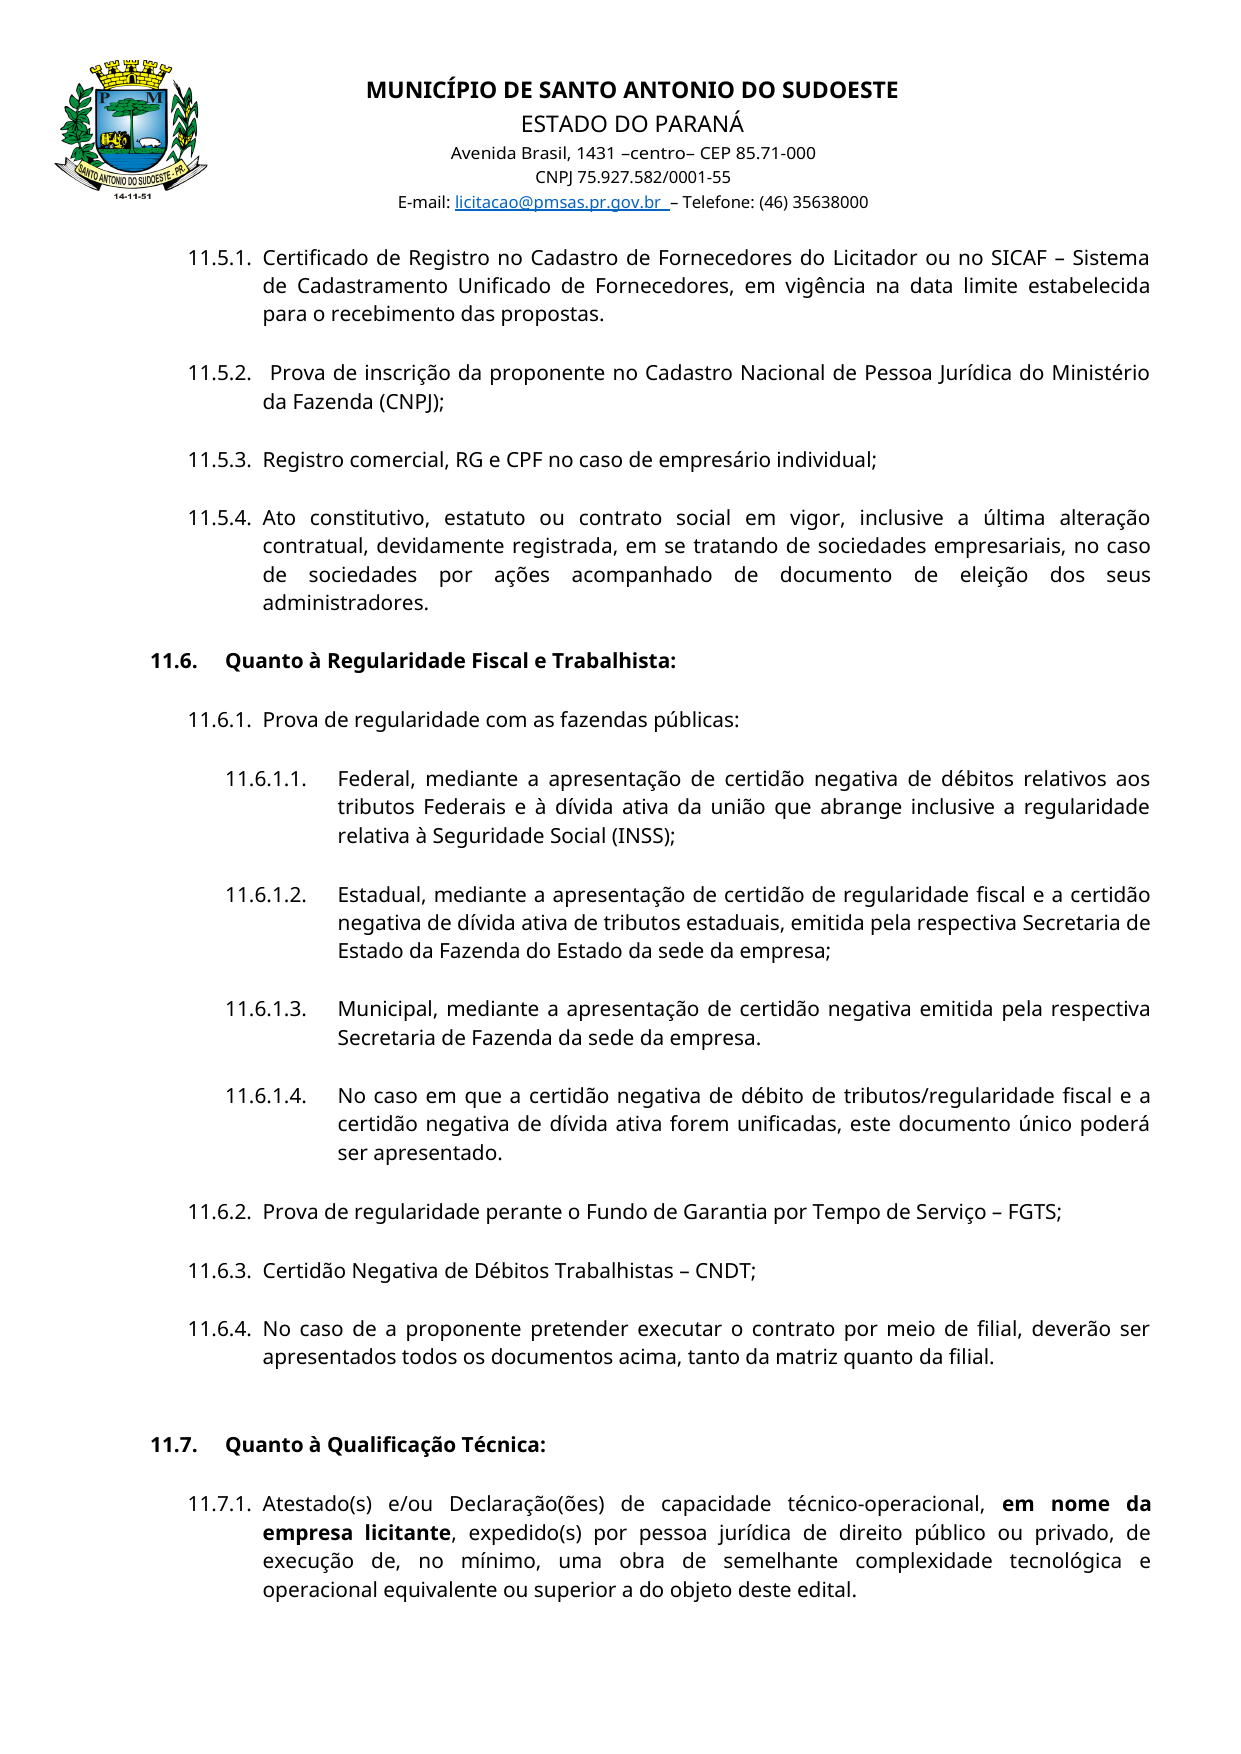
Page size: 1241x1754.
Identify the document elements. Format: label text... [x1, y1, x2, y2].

list Prova de regularidade perante o Fundo de Garantia por Tempo de Serviço – FGTS; [187, 1197, 1152, 1225]
list Municipal, mediante a apresentação de certidão negativa emitida pela respectiva Secretaria de Fazenda da sede da empresa. [225, 994, 1152, 1051]
list No caso em que a certidão negativa de débito de tributos/regularidade fiscal e a certidão negativa de dívida ativa forem unificadas, este documento único poderá ser apresentado. [225, 1081, 1152, 1166]
list Atestado(s) e/ou Declaração(ões) de capacidade técnico-operacional, em nome da empresa licitante, expedido(s) por pessoa jurídica de direito público ou privado, de execução de, no mínimo, uma obra de semelhante complexidade tecnológica e operacional equivalente ou superior a do objeto deste edital. [187, 1489, 1152, 1603]
list Certificado de Registro no Cadastro de Fornecedores do Licitador ou no SICAF – Sistema de Cadastramento Unificado de Fornecedores, em vigência na data limite estabelecida para o recebimento das propostas. [187, 243, 1152, 328]
list Prova de regularidade com as fazendas públicas: [187, 705, 1152, 733]
list Registro comercial, RG e CPF no caso de empresário individual; [187, 445, 1152, 473]
list Quanto à Qualificação Técnica: [150, 1431, 1152, 1459]
list Quanto à Regularidade Fiscal e Trabalhista: [150, 646, 1152, 674]
list Prova de inscrição da proponente no Cadastro Nacional de Pessoa Jurídica do Ministério da Fazenda (CNPJ); [187, 358, 1152, 415]
list Ato constitutivo, estatuto ou contrato social em vigor, inclusive a última alteração contratual, devidamente registrada, em se tratando de sociedades empresariais, no caso de sociedades por ações acompanhado de documento de eleição dos seus administradores. [187, 503, 1152, 617]
list Estadual, mediante a apresentação de certidão de regularidade fiscal e a certidão negativa de dívida ativa de tributos estaduais, emitida pela respectiva Secretaria de Estado da Fazenda do Estado da sede da empresa; [225, 880, 1152, 965]
list Certidão Negativa de Débitos Trabalhistas – CNDT; [187, 1256, 1152, 1284]
picture [54, 60, 208, 199]
list Federal, mediante a apresentação de certidão negativa de débitos relativos aos tributos Federais e à dívida ativa da união que abrange inclusive a regularidade relativa à Seguridade Social (INSS); [225, 764, 1152, 849]
list No caso de a proponente pretender executar o contrato por meio de filial, deverão ser apresentados todos os documentos acima, tanto da matriz quanto da filial. [187, 1314, 1152, 1371]
